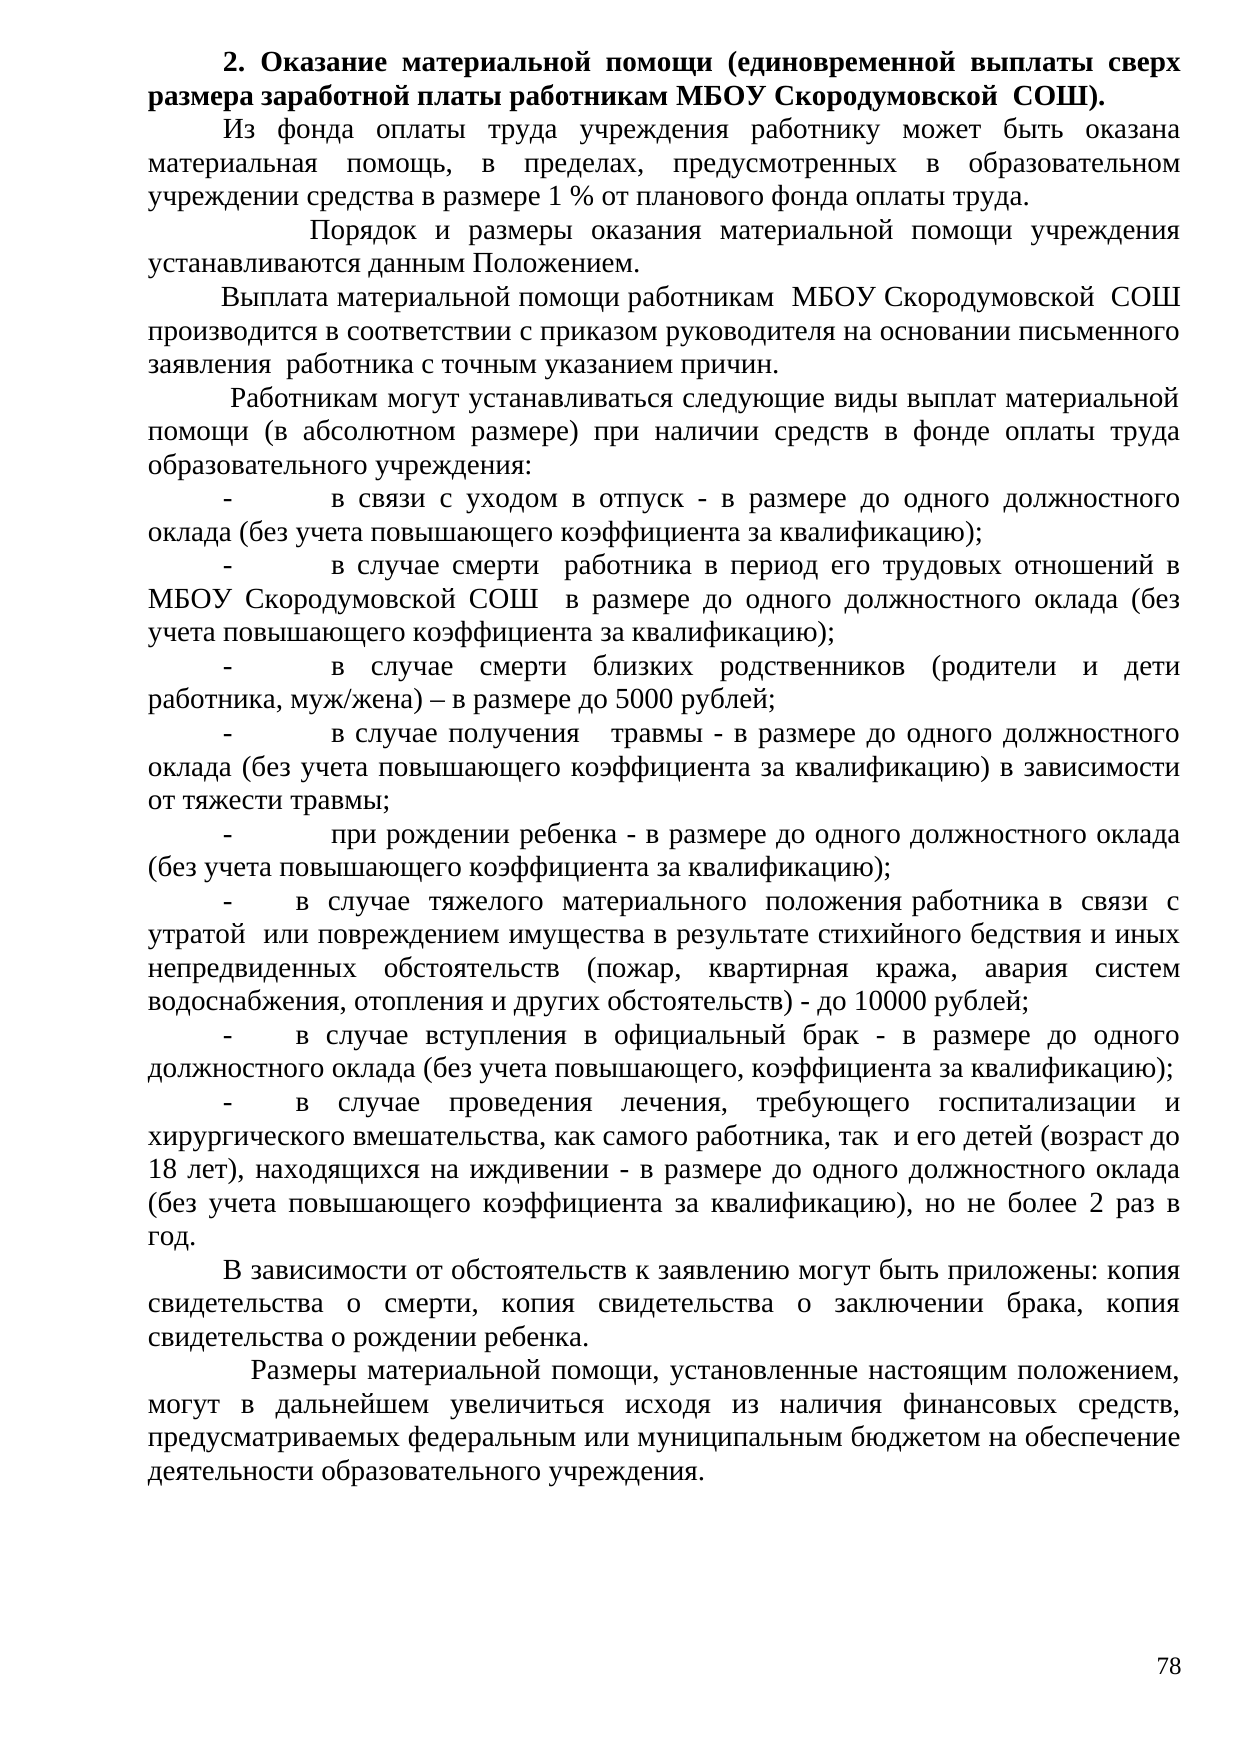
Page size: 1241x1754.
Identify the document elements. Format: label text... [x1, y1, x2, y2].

text Порядок и размеры оказания материальной помощи учреждения устанавливаются данным Положением. [148, 212, 1181, 279]
list в случае получения травмы - в размере до одного должностного оклада (без учета повышающего коэффициента за квалификацию) в зависимости от тяжести травмы; [148, 715, 1181, 816]
list в случае смерти близких родственников (родители и дети работника, муж/жена) – в размере до 5000 рублей; [148, 648, 1181, 715]
text 2. Оказание материальной помощи (единовременной выплаты сверх размера заработной платы работникам МБОУ Скородумовской СОШ). [148, 44, 1181, 111]
list при рождении ребенка - в размере до одного должностного оклада (без учета повышающего коэффициента за квалификацию); [148, 816, 1181, 883]
text В зависимости от обстоятельств к заявлению могут быть приложены: копия свидетельства о смерти, копия свидетельства о заключении брака, копия свидетельства о рождении ребенка. [148, 1252, 1181, 1352]
text Работникам могут устанавливаться следующие виды выплат материальной помощи (в абсолютном размере) при наличии средств в фонде оплаты труда образовательного учреждения: [148, 380, 1181, 480]
list в случае смерти работника в период его трудовых отношений в МБОУ Скородумовской СОШ в размере до одного должностного оклада (без учета повышающего коэффициента за квалификацию); [148, 547, 1181, 648]
list в случае вступления в официальный брак - в размере до одного должностного оклада (без учета повышающего, коэффициента за квалификацию); [148, 1017, 1181, 1084]
text Из фонда оплаты труда учреждения работнику может быть оказана материальная помощь, в пределах, предусмотренных в образовательном учреждении средства в размере 1 % от планового фонда оплаты труда. [148, 111, 1181, 212]
list в случае тяжелого материального положения работника в связи с утратой или повреждением имущества в результате стихийного бедствия и иных непредвиденных обстоятельств (пожар, квартирная кража, авария систем водоснабжения, отопления и других обстоятельств) - до 10000 рублей; [148, 883, 1181, 1017]
list в случае проведения лечения, требующего госпитализации и хирургического вмешательства, как самого работника, так и его детей (возраст до 18 лет), находящихся на иждивении - в размере до одного должностного оклада (без учета повышающего коэффициента за квалификацию), но не более 2 раз в год. [148, 1084, 1181, 1252]
text Выплата материальной помощи работникам МБОУ Скородумовской СОШ производится в соответствии с приказом руководителя на основании письменного заявления работника с точным указанием причин. [148, 279, 1181, 380]
list в связи с уходом в отпуск - в размере до одного должностного оклада (без учета повышающего коэффициента за квалификацию); [148, 480, 1181, 547]
text Размеры материальной помощи, установленные настоящим положением, могут в дальнейшем увеличиться исходя из наличия финансовых средств, предусматриваемых федеральным или муниципальным бюджетом на обеспечение деятельности образовательного учреждения. [148, 1352, 1181, 1487]
